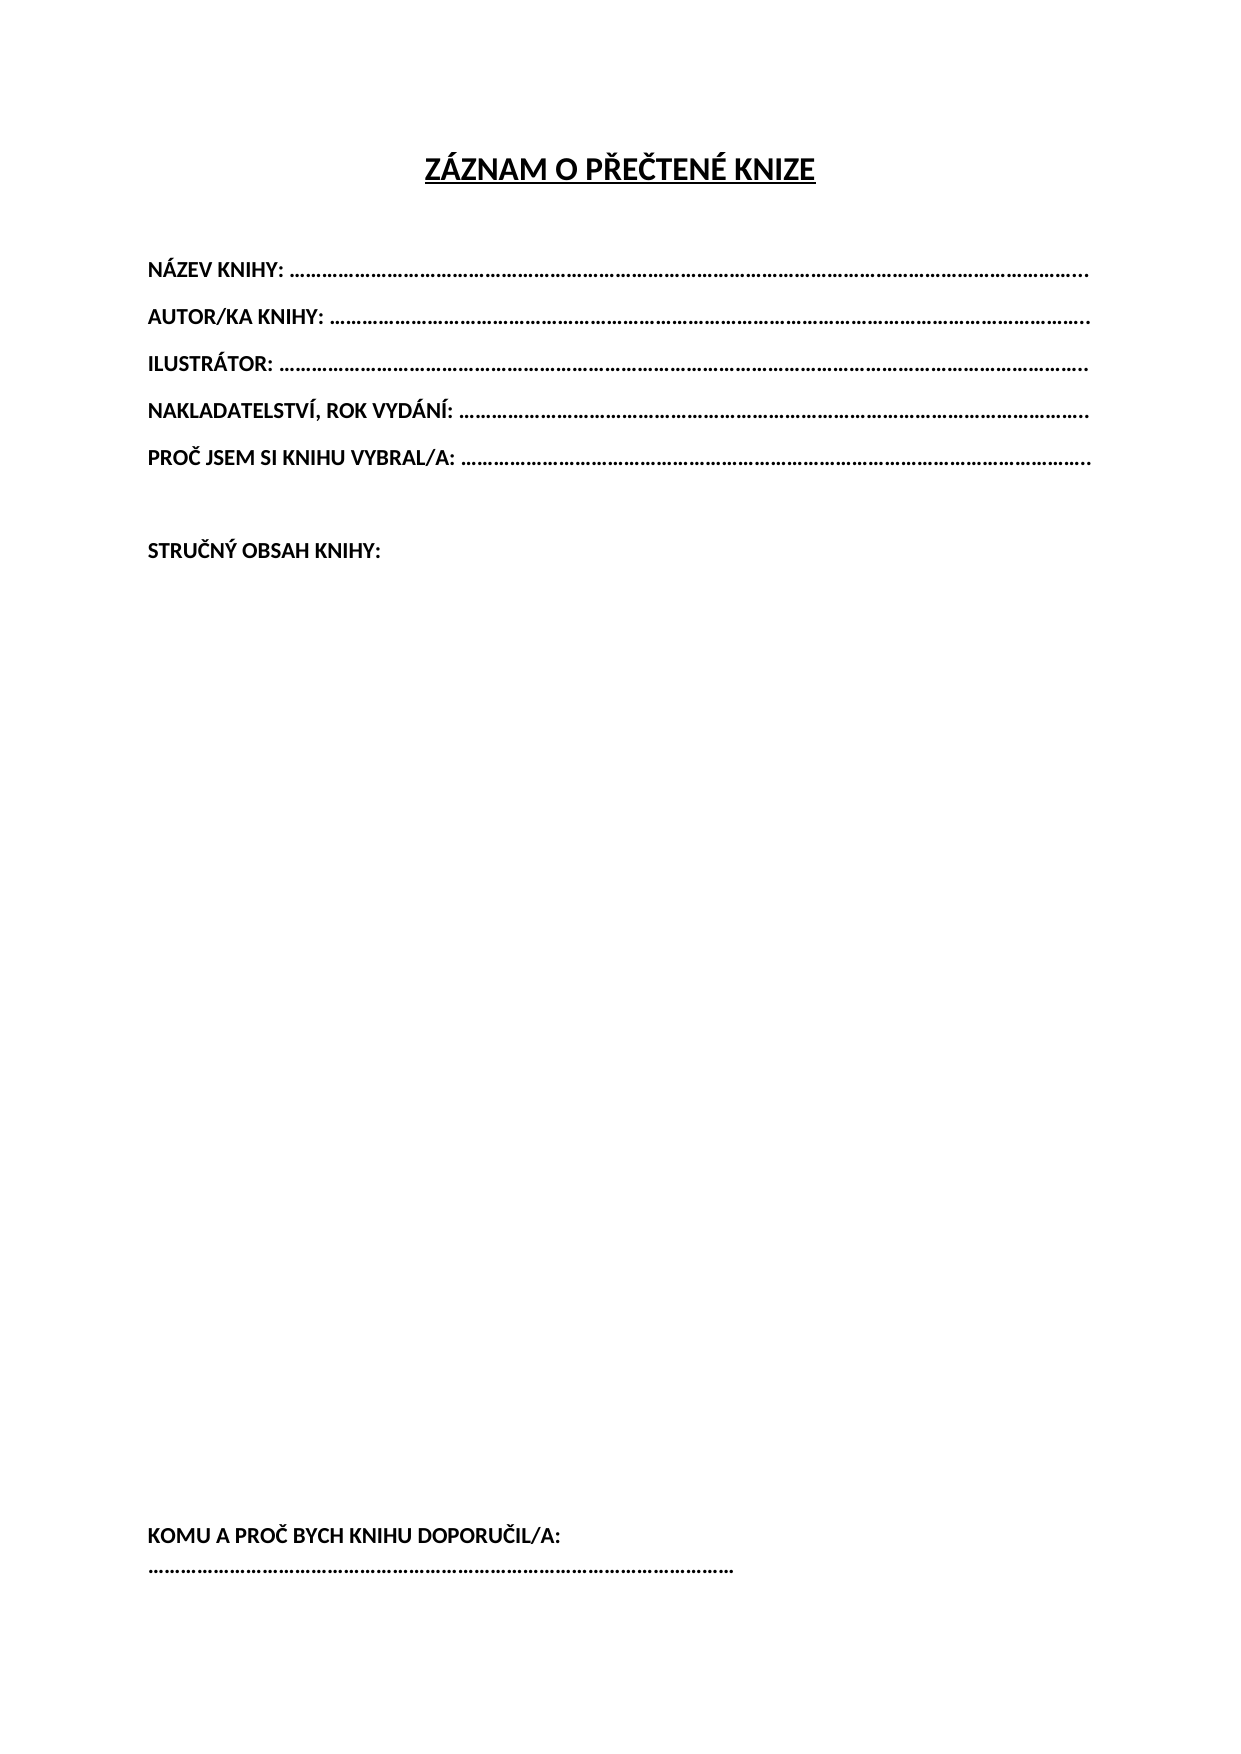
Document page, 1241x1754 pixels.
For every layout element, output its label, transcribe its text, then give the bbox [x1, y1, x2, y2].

text AUTOR/KA KNIHY: ………………………………………………………………………………………………………………………….. [148, 302, 1093, 330]
text NAKLADATELSTVÍ, ROK VYDÁNÍ: …………………………………………………………………………………………………….. [148, 396, 1093, 424]
text NÁZEV KNIHY: ………………………………………………………………………………………………………………………………... [148, 255, 1093, 283]
text ZÁZNAM O PŘEČTENÉ KNIZE [148, 148, 1093, 188]
text PROČ JSEM SI KNIHU VYBRAL/A: …………………………………………………………………………………………………….. [148, 443, 1093, 471]
text STRUČNÝ OBSAH KNIHY: [148, 536, 1093, 564]
text KOMU A PROČ BYCH KNIHU DOPORUČIL/A: ……………………………………………………………………………………………… [148, 1521, 1093, 1579]
text ILUSTRÁTOR: ………………………………………………………………………………………………………………………………….. [148, 349, 1093, 377]
